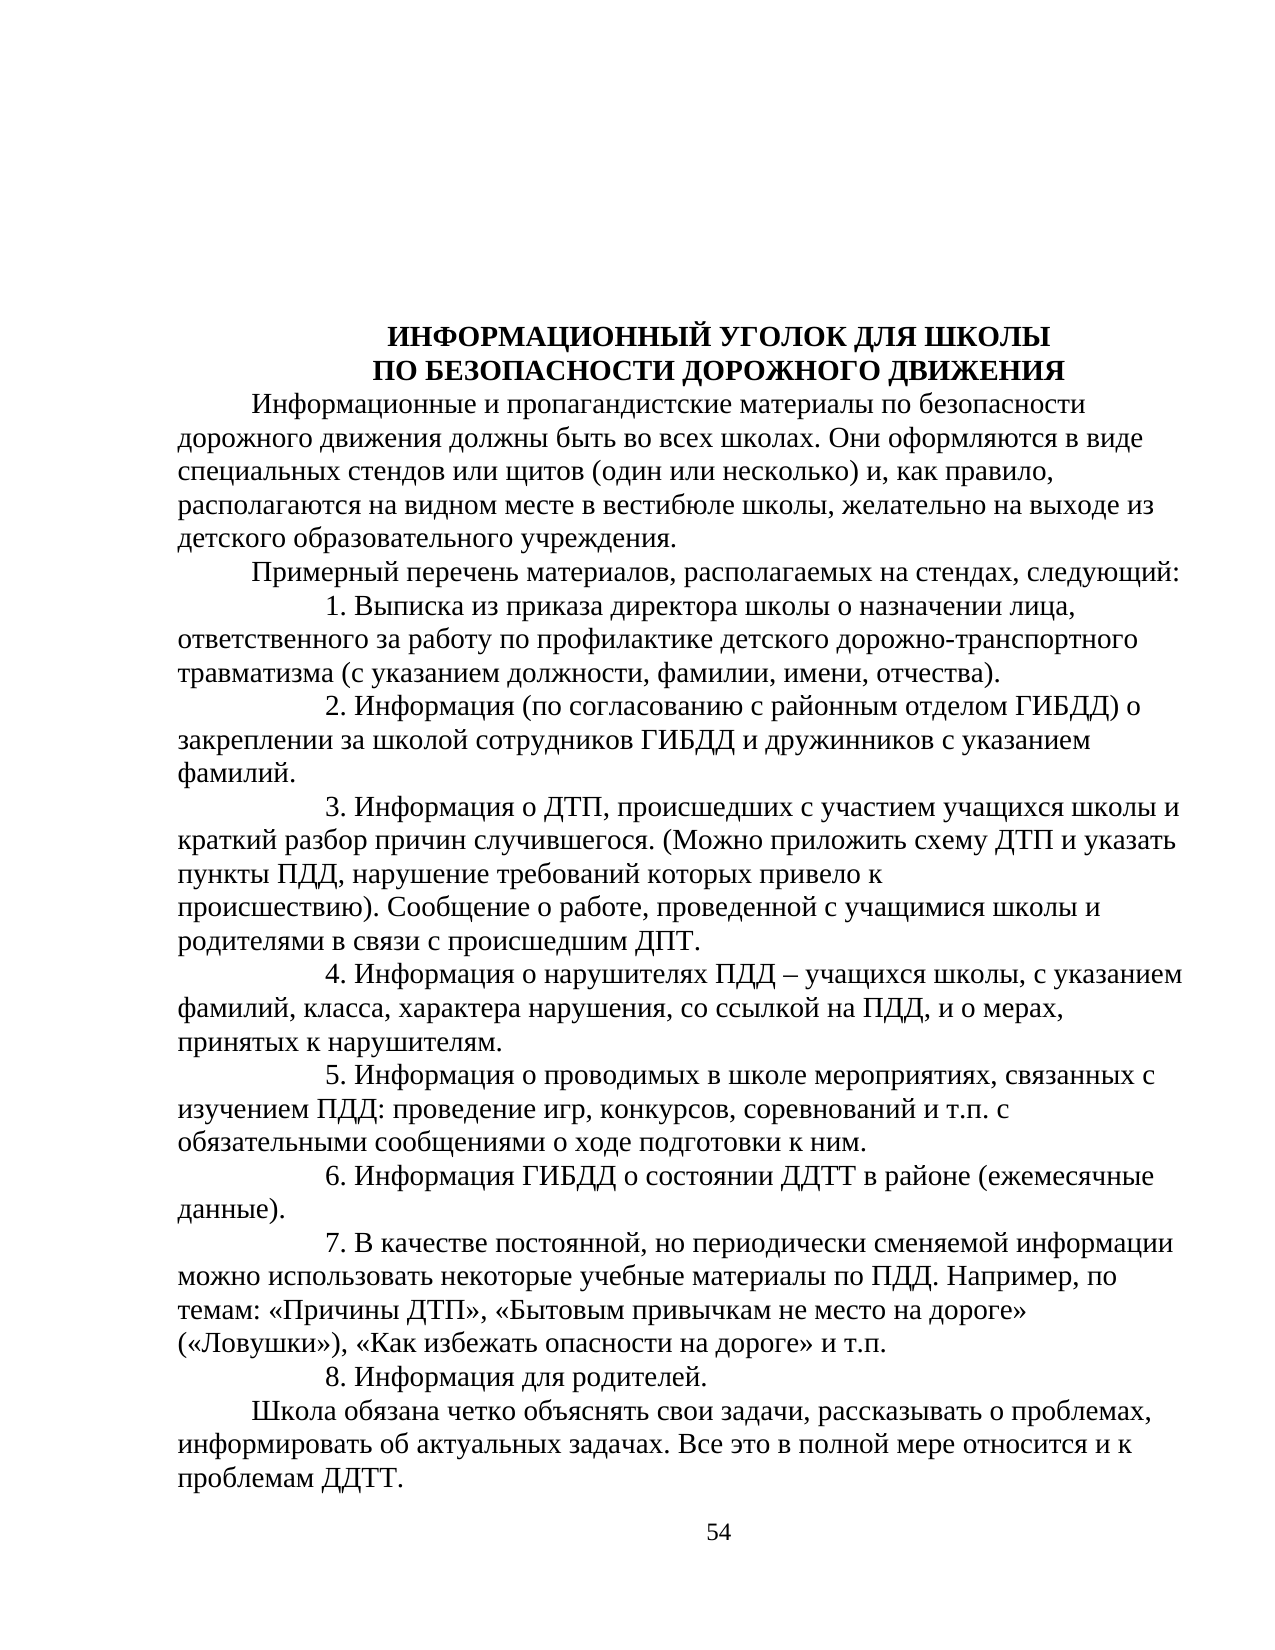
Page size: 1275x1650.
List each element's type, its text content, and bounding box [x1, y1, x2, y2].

list 6. Информация ГИБДД о состоянии ДДТТ в районе (ежемесячные данные). [177, 1158, 1186, 1225]
text Школа обязана четко объяснять свои задачи, рассказывать о проблемах, информировать об актуальных задачах. Все это в полной мере относится и к проблемам ДДТТ. [177, 1393, 1186, 1493]
list 3. Информация о ДТП, происшедших с участием учащихся школы и краткий разбор причин случившегося. (Можно приложить схему ДТП и указать пункты ПДД, нарушение требований которых привело к [177, 789, 1186, 889]
text Примерный перечень материалов, располагаемых на стендах, следующий: [177, 554, 1186, 588]
text Информационные и пропагандистские материалы по безопасности дорожного движения должны быть во всех школах. Они оформляются в виде специальных стендов или щитов (один или несколько) и, как правило, располагаются на видном месте в вестибюле школы, желательно на выходе из детского образовательного учреждения. [177, 386, 1186, 554]
text ПО БЕЗОПАСНОСТИ ДОРОЖНОГО ДВИЖЕНИЯ [177, 353, 1186, 386]
list 2. Информация (по согласованию с районным отделом ГИБДД) о закреплении за школой сотрудников ГИБДД и дружинников с указанием фамилий. [177, 688, 1186, 789]
list 4. Информация о нарушителях ПДД – учащихся школы, с указанием фамилий, класса, характера нарушения, со ссылкой на ПДД, и о мерах, принятых к нарушителям. [177, 957, 1186, 1057]
list 7. В качестве постоянной, но периодически сменяемой информации можно использовать некоторые учебные материалы по ПДД. Например, по темам: «Причины ДТП», «Бытовым привычкам не место на дороге» («Ловушки»), «Как избежать опасности на дороге» и т.п. [177, 1225, 1186, 1359]
list 5. Информация о проводимых в школе мероприятиях, связанных с изучением ПДД: проведение игр, конкурсов, соревнований и т.п. с обязательными сообщениями о ходе подготовки к ним. [177, 1057, 1186, 1158]
list 8. Информация для родителей. [177, 1359, 1186, 1393]
list 1. Выписка из приказа директора школы о назначении лица, ответственного за работу по профилактике детского дорожно-транспортного травматизма (с указанием должности, фамилии, имени, отчества). [177, 588, 1186, 688]
text ИНФОРМАЦИОННЫЙ УГОЛОК ДЛЯ ШКОЛЫ [177, 319, 1186, 353]
text происшествию). Сообщение о работе, проведенной с учащимися школы и родителями в связи с происшедшим ДПТ. [177, 889, 1186, 957]
